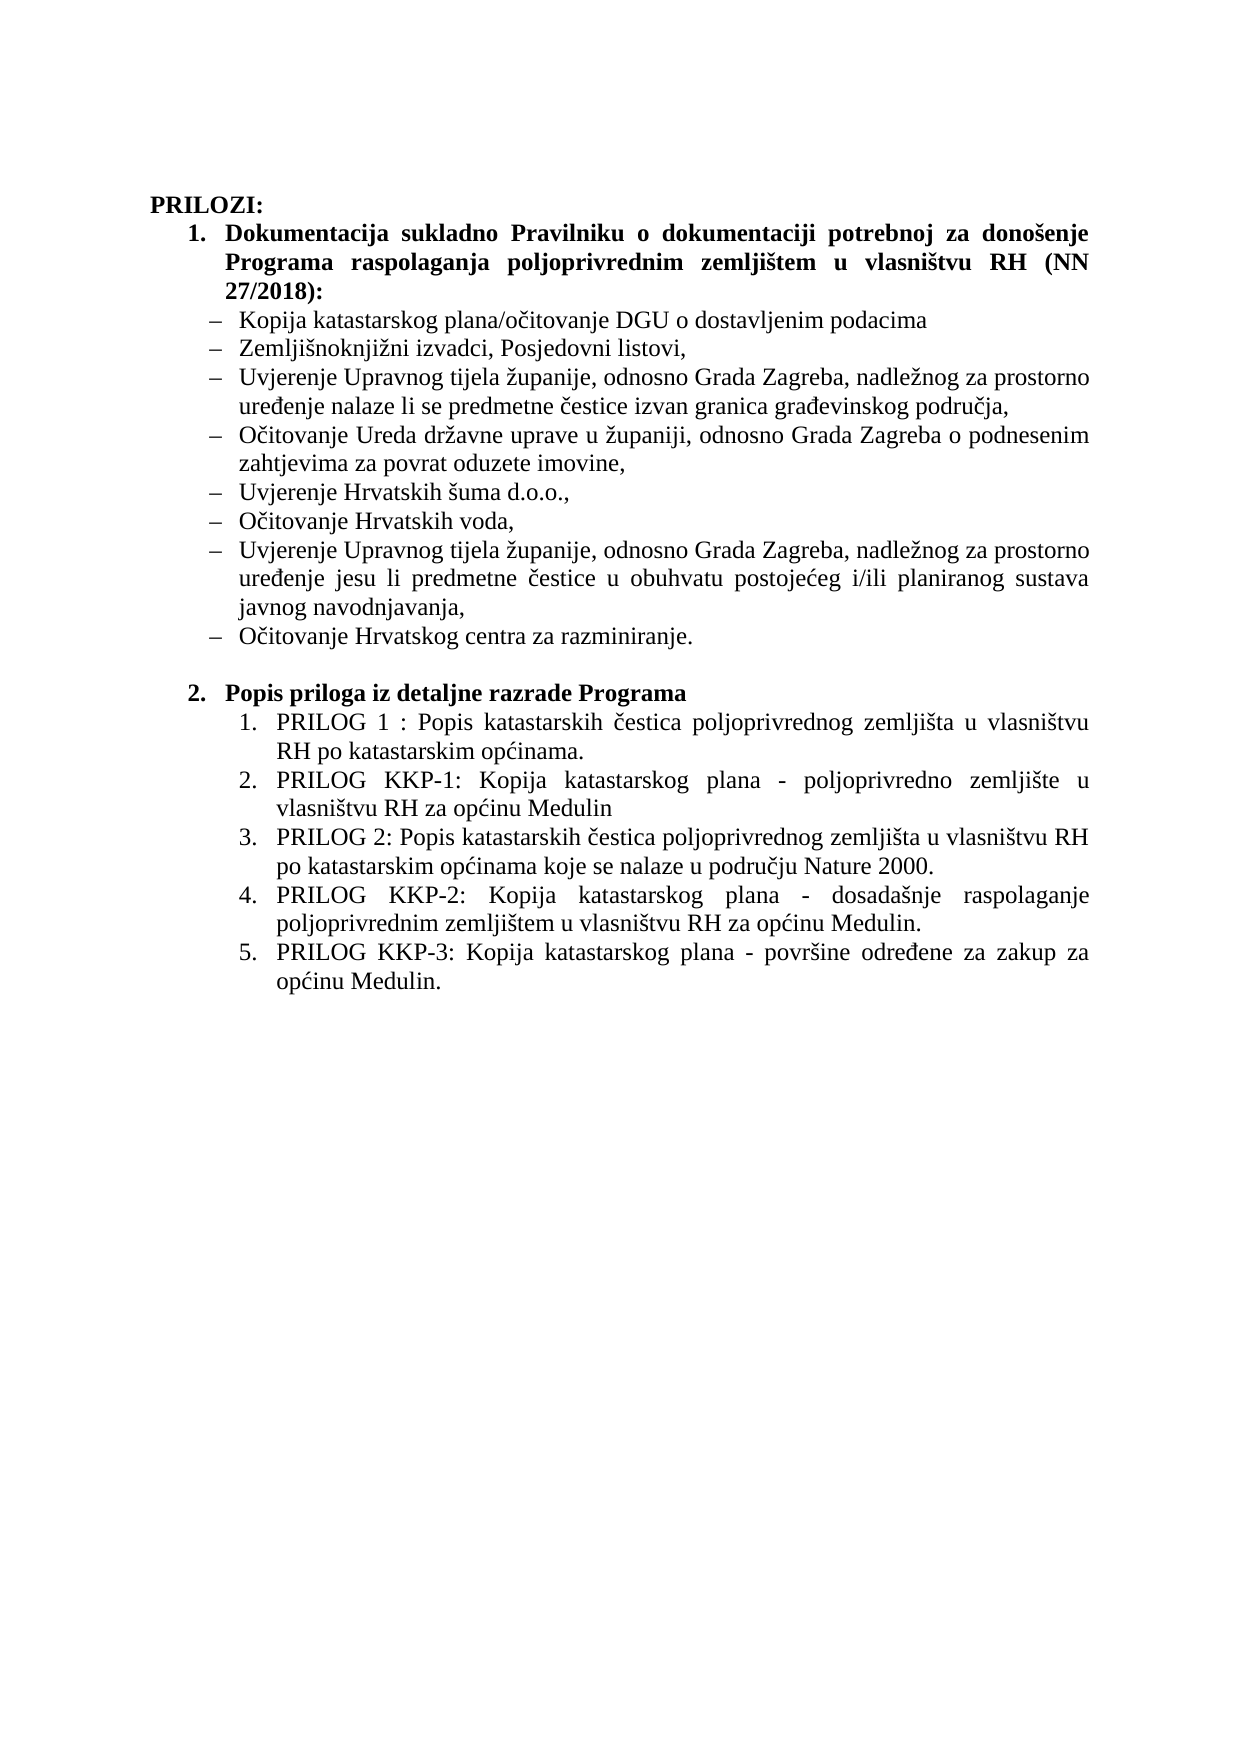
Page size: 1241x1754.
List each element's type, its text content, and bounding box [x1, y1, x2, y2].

list Zemljišnoknjižni izvadci, Posjedovni listovi, [209, 333, 1090, 362]
list Uvjerenje Upravnog tijela županije, odnosno Grada Zagreba, nadležnog za prostorno uređenje jesu li predmetne čestice u obuhvatu postojećeg i/ili planiranog sustava javnog navodnjavanja, [209, 535, 1090, 621]
text PRILOZI: [150, 190, 1090, 218]
list Dokumentacija sukladno Pravilniku o dokumentaciji potrebnoj za donošenje Programa raspolaganja poljoprivrednim zemljištem u vlasništvu RH (NN 27/2018): [187, 218, 1090, 305]
list Očitovanje Hrvatskih voda, [209, 506, 1090, 535]
list Uvjerenje Hrvatskih šuma d.o.o., [209, 477, 1090, 506]
list Kopija katastarskog plana/očitovanje DGU o dostavljenim podacima [209, 305, 1090, 333]
list PRILOG KKP-1: Kopija katastarskog plana - poljoprivredno zemljište u vlasništvu RH za općinu Medulin [239, 765, 1090, 822]
list Očitovanje Ureda državne uprave u županiji, odnosno Grada Zagreba o podnesenim zahtjevima za povrat oduzete imovine, [209, 420, 1090, 477]
list PRILOG 2: Popis katastarskih čestica poljoprivrednog zemljišta u vlasništvu RH po katastarskim općinama koje se nalaze u području Nature 2000. [239, 822, 1090, 880]
list Očitovanje Hrvatskog centra za razminiranje. [209, 621, 1090, 650]
list Popis priloga iz detaljne razrade Programa [187, 678, 1090, 707]
list Uvjerenje Upravnog tijela županije, odnosno Grada Zagreba, nadležnog za prostorno uređenje nalaze li se predmetne čestice izvan granica građevinskog područja, [209, 362, 1090, 420]
list PRILOG KKP-2: Kopija katastarskog plana - dosadašnje raspolaganje poljoprivrednim zemljištem u vlasništvu RH za općinu Medulin. [239, 880, 1090, 937]
list PRILOG KKP-3: Kopija katastarskog plana - površine određene za zakup za općinu Medulin. [239, 937, 1090, 995]
list PRILOG 1 : Popis katastarskih čestica poljoprivrednog zemljišta u vlasništvu RH po katastarskim općinama. [239, 707, 1090, 765]
